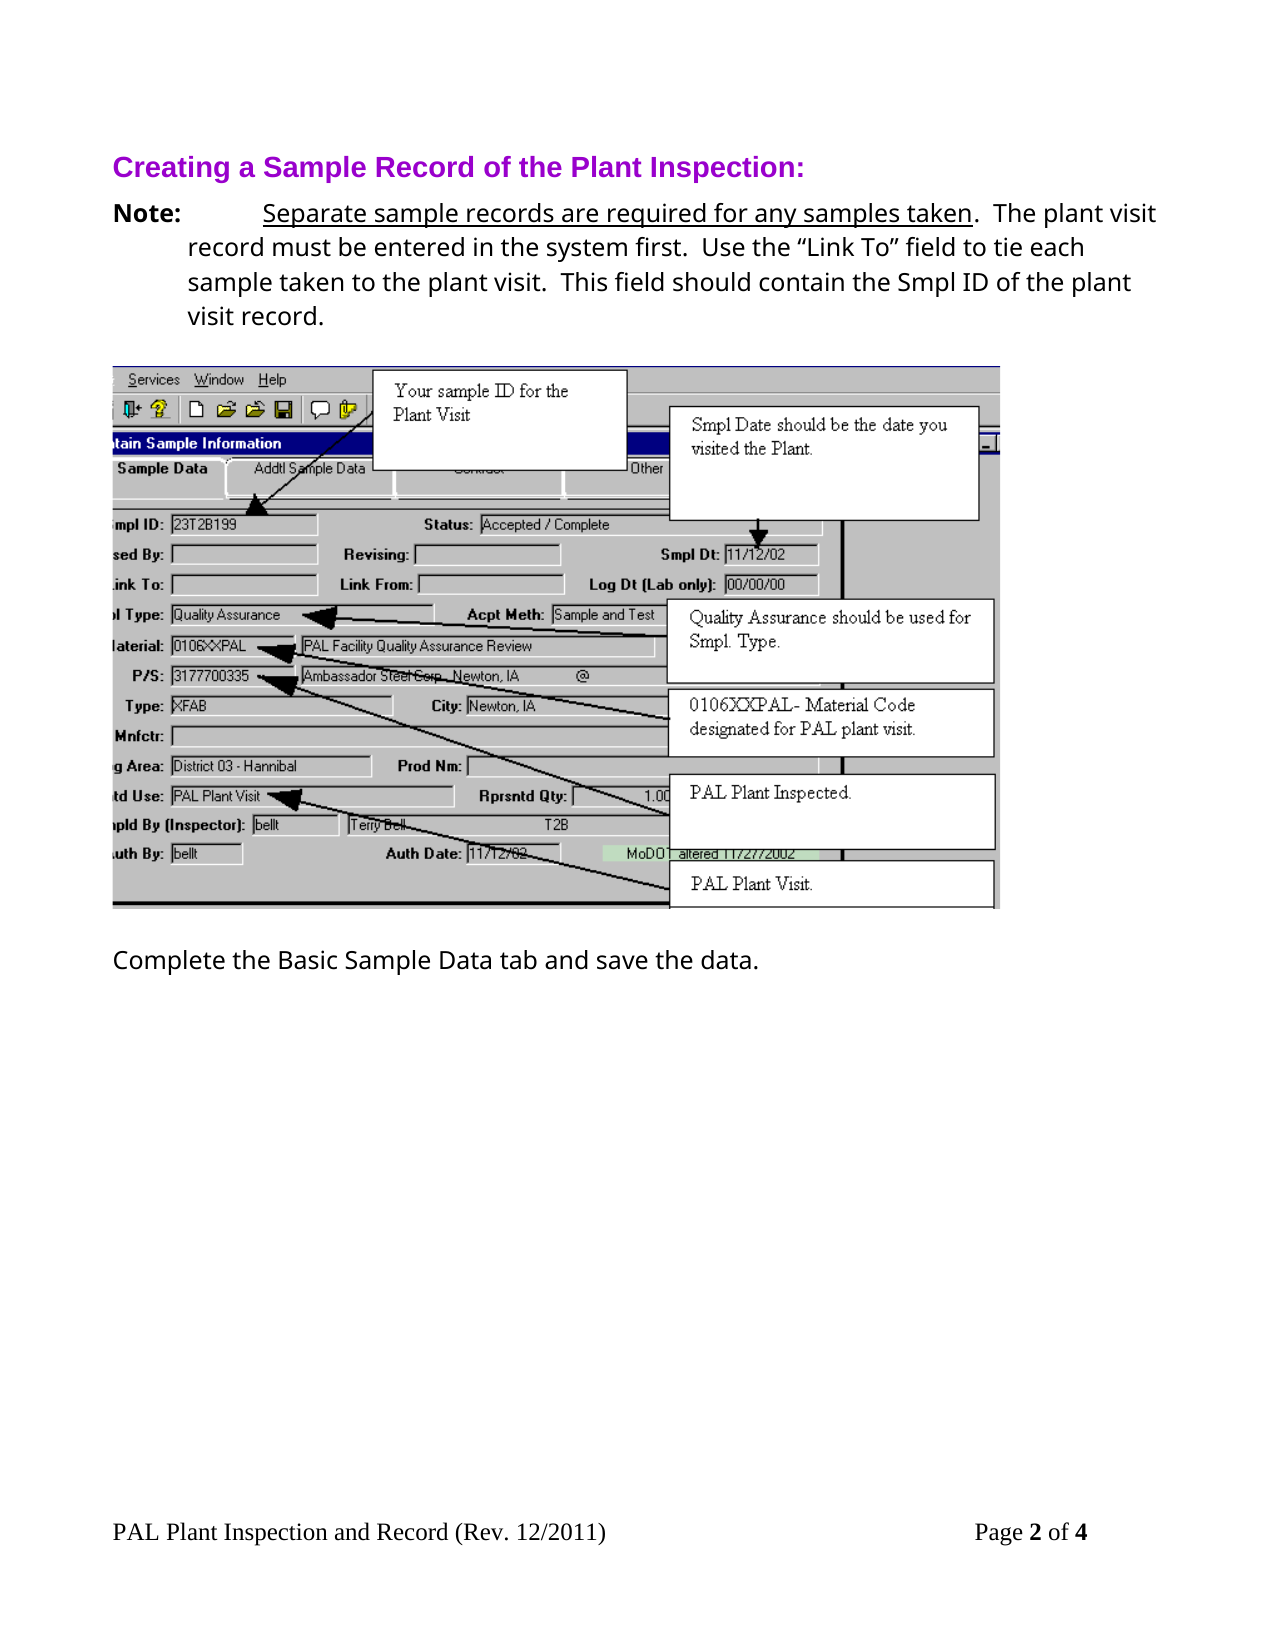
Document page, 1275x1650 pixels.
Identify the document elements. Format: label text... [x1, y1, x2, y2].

subtitle Creating a Sample Record of the Plant Inspection: [112, 150, 1162, 183]
text Note: Separate sample records are required for any samples taken. The plant visit record must be entered in the system first. Use the “Link To” field to tie each sample taken to the plant visit. This field should contain the Smpl ID of the plant visit record. [112, 196, 1162, 332]
text Complete the Basic Sample Data tab and save the data. [112, 943, 1162, 977]
